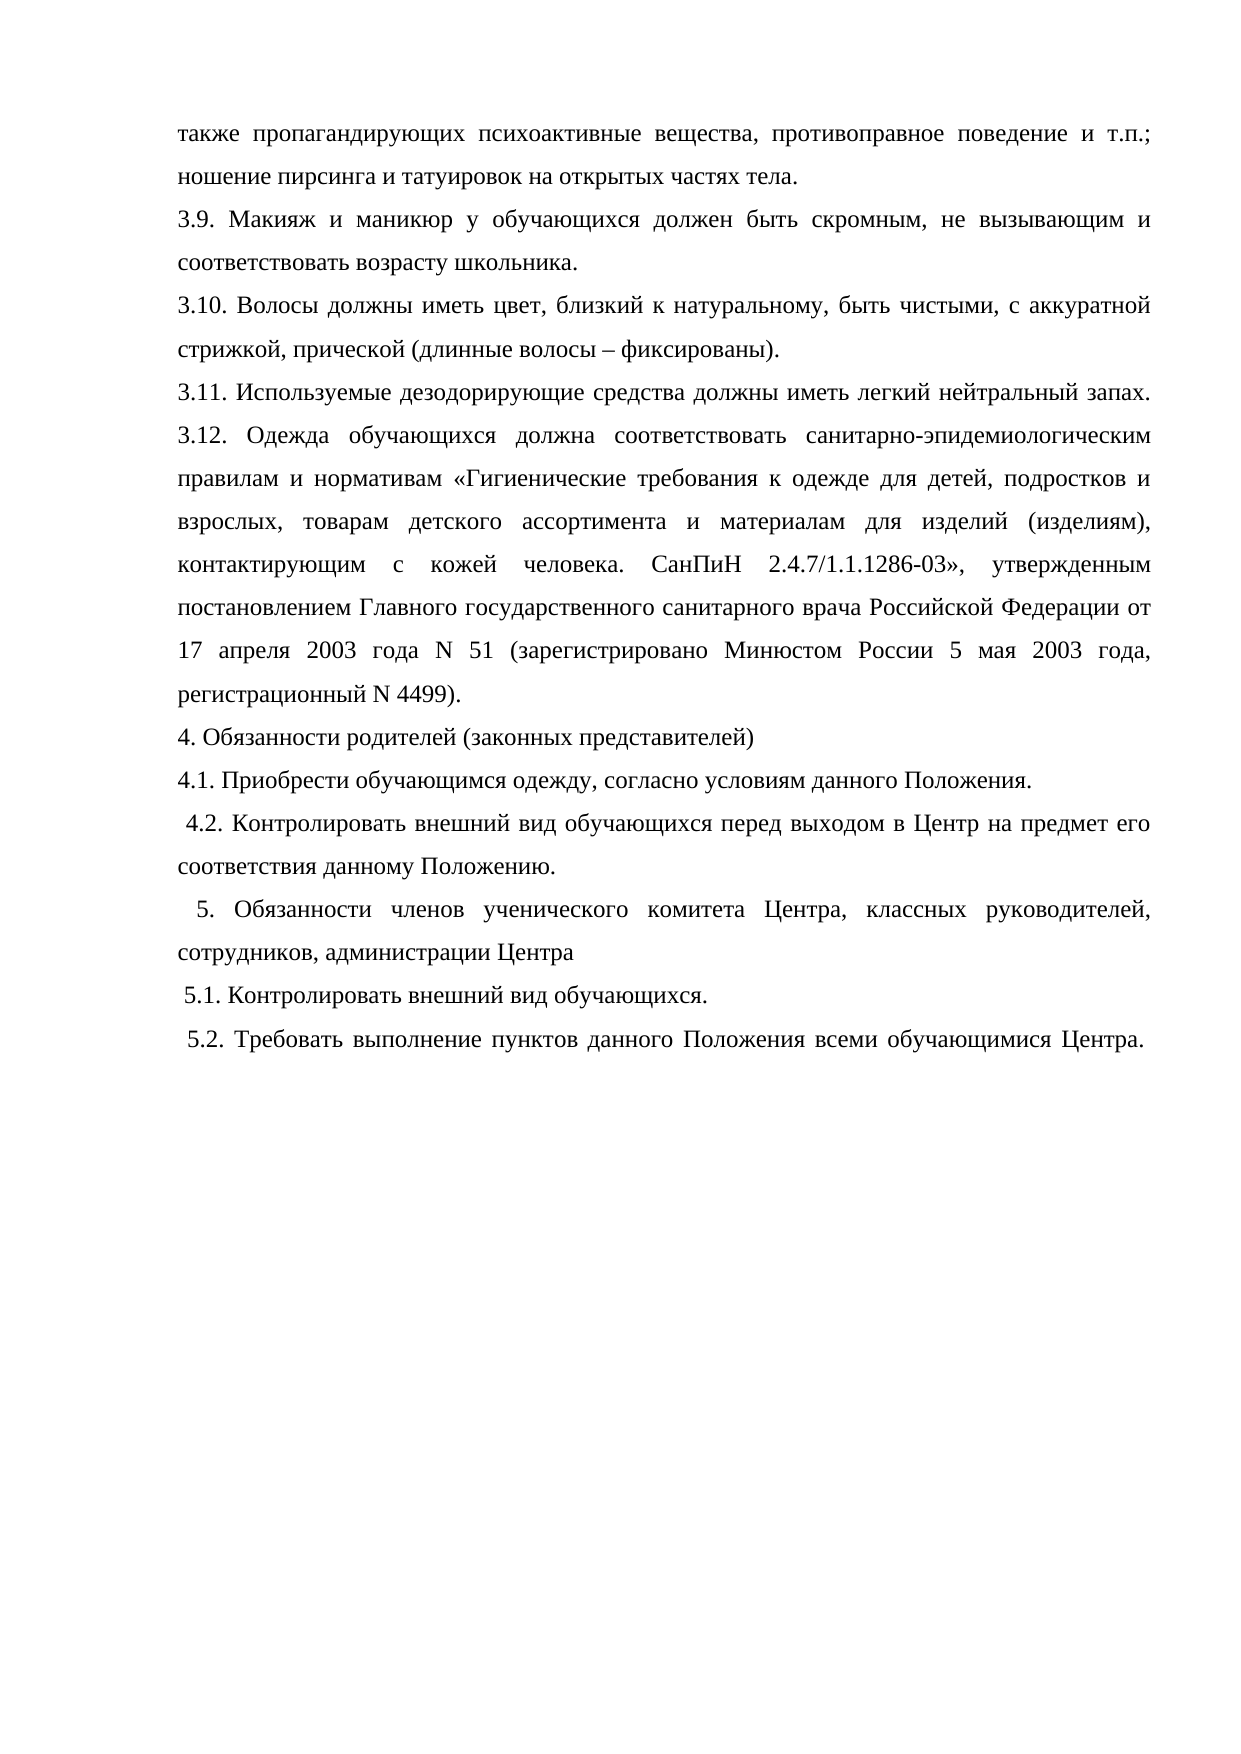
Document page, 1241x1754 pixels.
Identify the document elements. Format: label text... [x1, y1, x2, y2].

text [177, 118, 1152, 190]
text 3.9. Макияж и маникюр у обучающихся должен быть скромным, не вызывающим и соответствовать возрасту школьника. [177, 204, 1152, 276]
text 3.11. Используемые дезодорирующие средства должны иметь легкий нейтральный запах. 3.12. Одежда обучающихся должна соответствовать санитарно-эпидемиологическим правилам и нормативам «Гигиенические требования к одежде для детей, подростков и взрослых, товарам детского ассортимента и материалам для изделий (изделиям), контактирующим с кожей человека. СанПиН 2.4.7/1.1.1286-03», утвержденным постановлением Главного государственного санитарного врача Российской Федерации от 17 апреля 2003 года N 51 (зарегистрировано Минюстом России 5 мая 2003 года, регистрационный N 4499). [177, 377, 1152, 707]
text 4.1. Приобрести обучающимся одежду, согласно условиям данного Положения. [177, 765, 1152, 794]
text 4.2. Контролировать внешний вид обучающихся перед выходом в Центр на предмет его соответствия данному Положению. [177, 808, 1152, 880]
text 5.2. Требовать выполнение пунктов данного Положения всеми обучающимися Центра. [177, 1024, 1152, 1146]
text 5.1. Контролировать внешний вид обучающихся. [177, 981, 1152, 1009]
text 3.10. Волосы должны иметь цвет, близкий к натуральному, быть чистыми, с аккуратной стрижкой, прической (длинные волосы – фиксированы). [177, 291, 1152, 362]
text 4. Обязанности родителей (законных представителей) [177, 722, 1152, 751]
text 5. Обязанности членов ученического комитета Центра, классных руководителей, сотрудников, администрации Центра [177, 894, 1152, 966]
